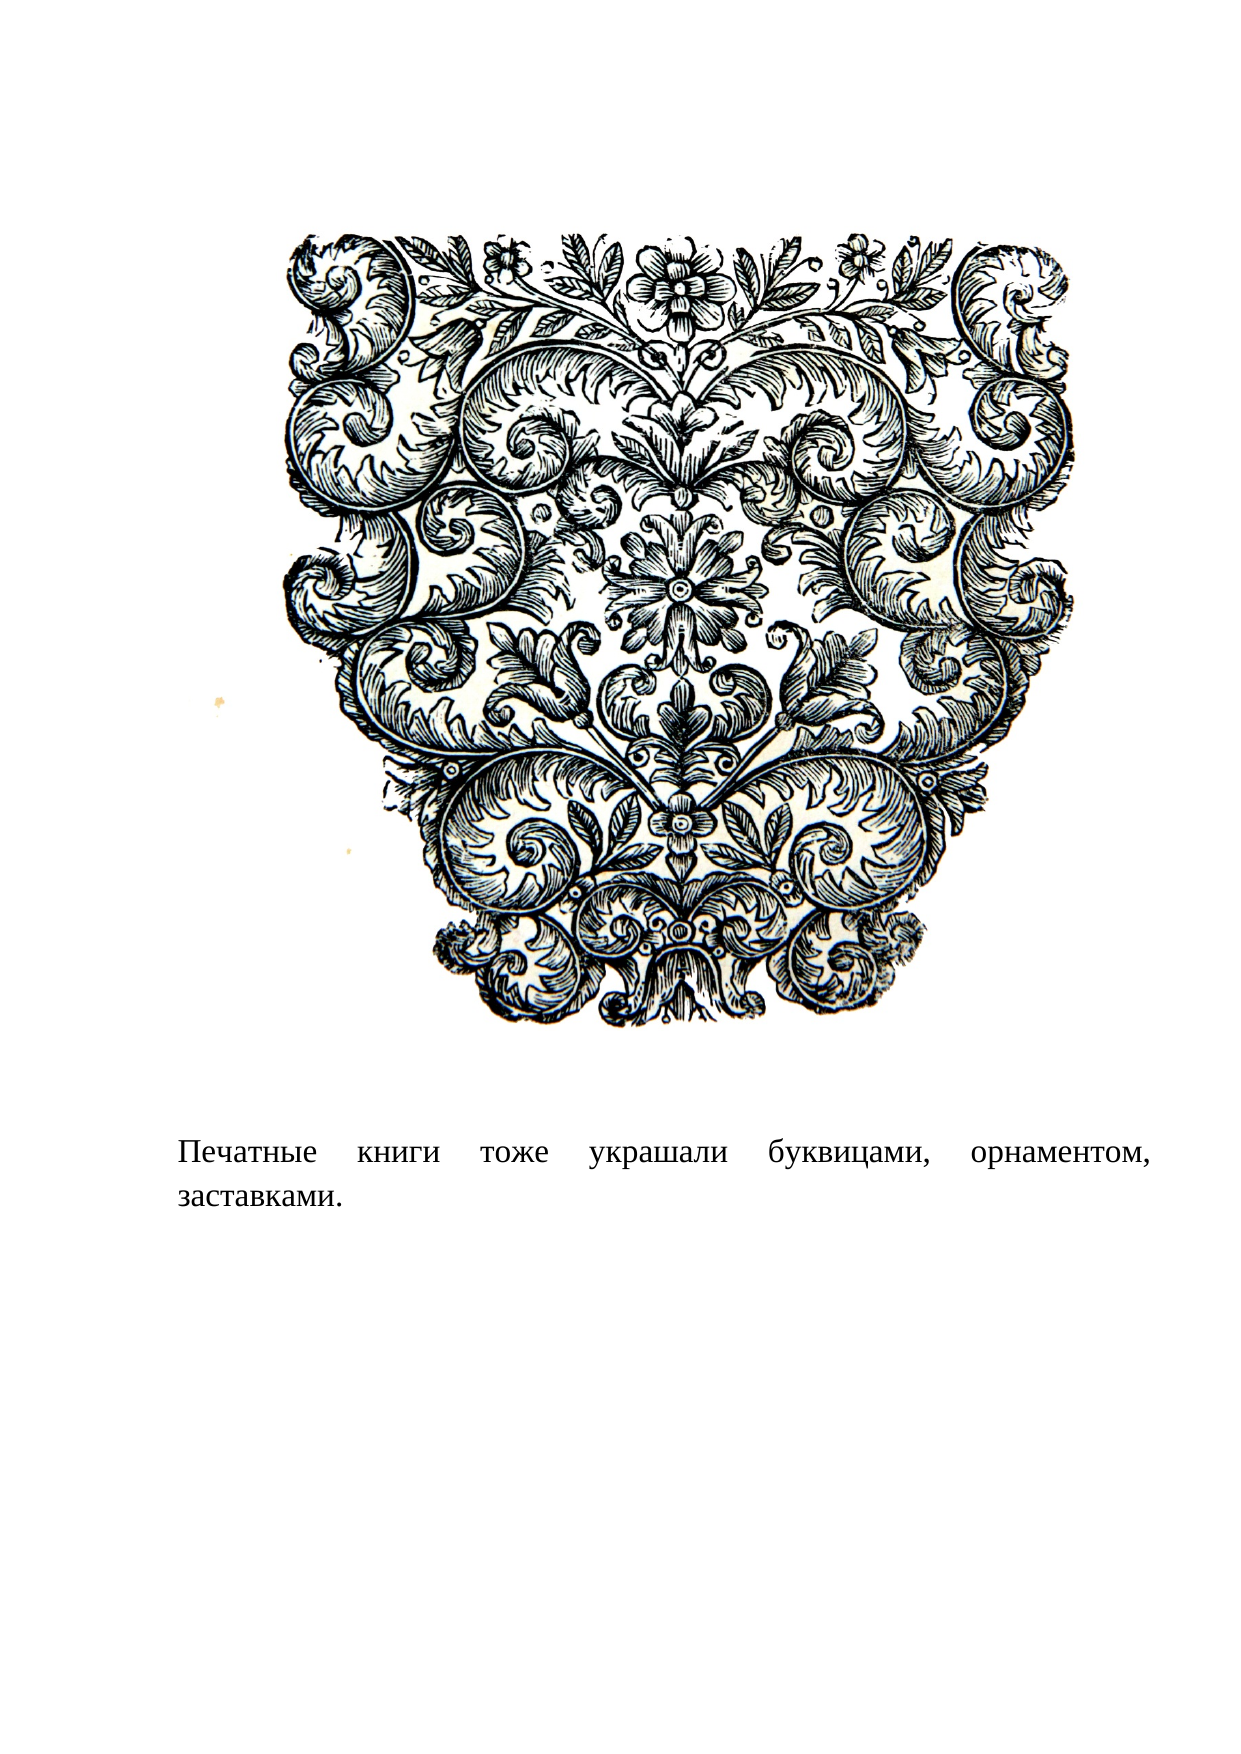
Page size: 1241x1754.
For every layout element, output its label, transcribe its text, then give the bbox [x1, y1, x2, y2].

picture [177, 204, 1152, 1031]
text Печатные книги тоже украшали буквицами, орнаментом, заставками. [177, 1131, 1152, 1213]
